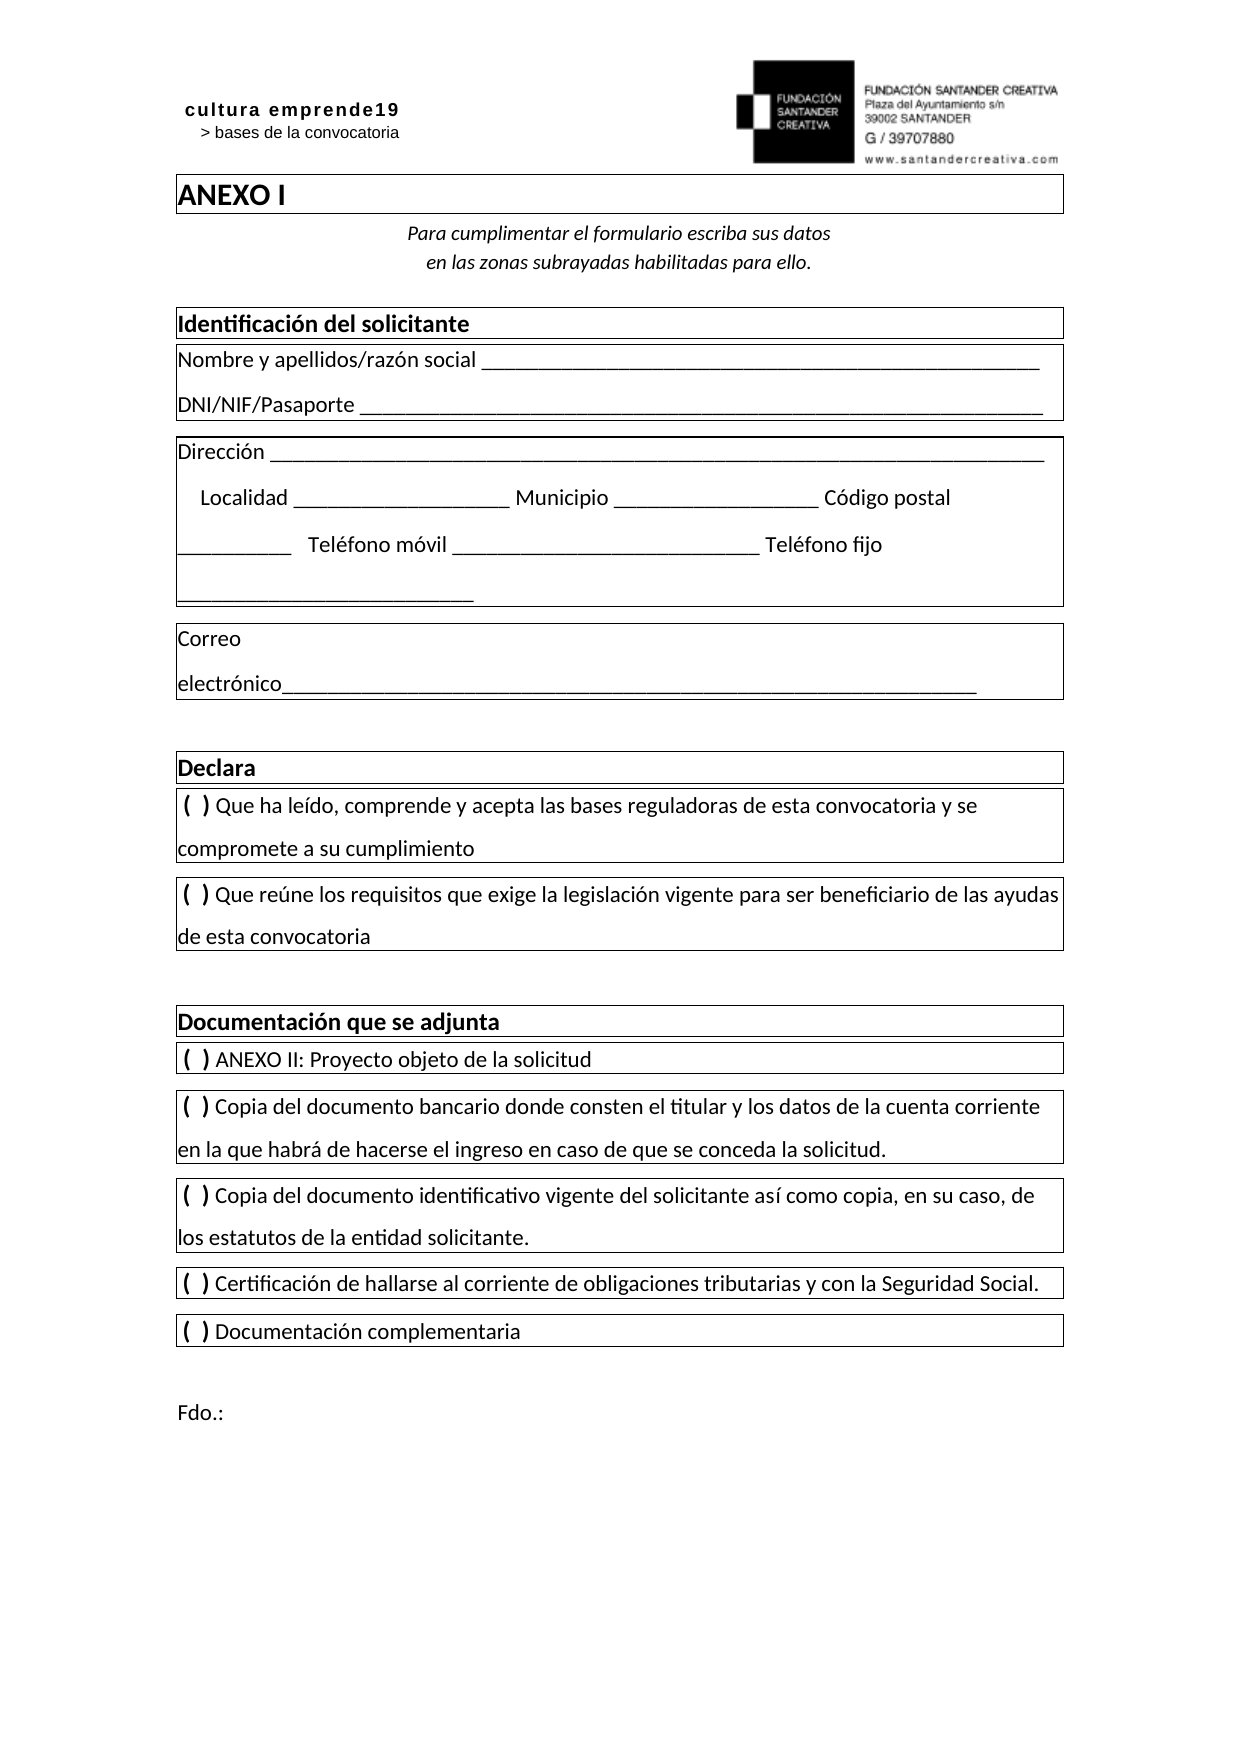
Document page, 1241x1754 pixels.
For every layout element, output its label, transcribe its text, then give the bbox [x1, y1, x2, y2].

text ( ) Que ha leído, comprende y acepta las bases reguladoras de esta convocatoria y se compromete a su cumplimiento [177, 789, 1063, 862]
text ( ) ANEXO II: Proyecto objeto de la solicitud [177, 1043, 1063, 1073]
text en las zonas subrayadas habilitadas para ello. [177, 249, 1063, 274]
text Identificación del solicitante [177, 308, 1063, 338]
text ( ) Copia del documento bancario donde consten el titular y los datos de la cuenta corriente en la que habrá de hacerse el ingreso en caso de que se conceda la solicitud. [177, 1091, 1063, 1163]
text ( ) Certificación de hallarse al corriente de obligaciones tributarias y con la Seguridad Social. [177, 1268, 1063, 1298]
text Correo electrónico_____________________________________________________________ [177, 624, 1063, 699]
text ANEXO I [177, 175, 1063, 213]
text ( ) Que reúne los requisitos que exige la legislación vigente para ser beneficiario de las ayudas de esta convocatoria [177, 878, 1063, 950]
text Declara [177, 752, 1063, 783]
text Para cumplimentar el formulario escriba sus datos [177, 220, 1063, 245]
text Dirección ____________________________________________________________________ Localidad ___________________ Municipio __________________ Código postal __________ Teléfono móvil ___________________________ Teléfono fijo __________________________ [177, 438, 1063, 606]
picture [721, 42, 1070, 179]
text ( ) Documentación complementaria [177, 1315, 1063, 1346]
text Nombre y apellidos/razón social _________________________________________________ DNI/NIF/Pasaporte ____________________________________________________________ [177, 345, 1063, 420]
text Fdo.: [177, 1398, 1063, 1426]
text ( ) Copia del documento identificativo vigente del solicitante así como copia, en su caso, de los estatutos de la entidad solicitante. [177, 1179, 1063, 1252]
text Documentación que se adjunta [177, 1006, 1063, 1036]
